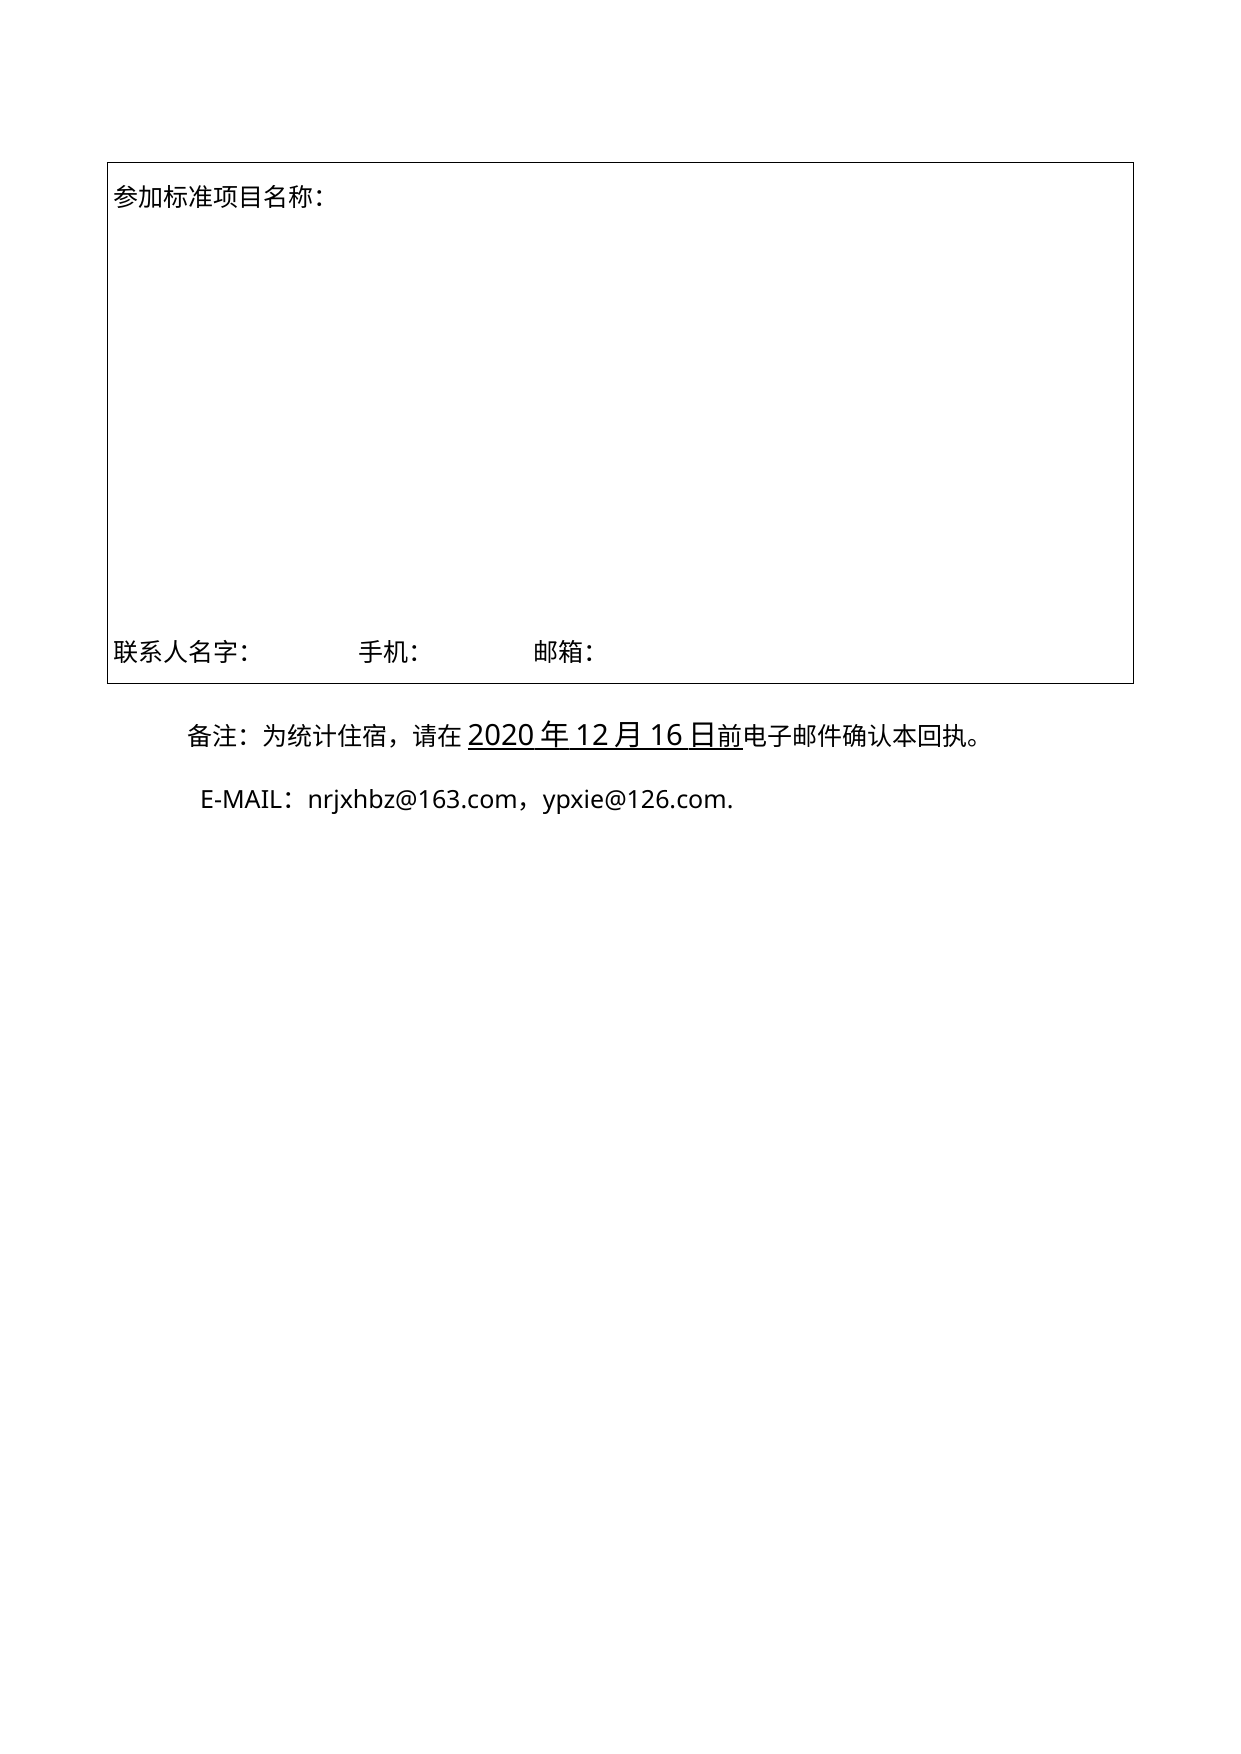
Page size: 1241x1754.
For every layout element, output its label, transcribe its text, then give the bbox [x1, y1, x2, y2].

table_cell 参加标准项目名称： 联系人名字： 手机： 邮箱： [108, 163, 1133, 683]
text 备注：为统计住宿，请在2020年12月16日前电子邮件确认本回执。 [187, 700, 1053, 765]
text E-MAIL：nrjxhbz@163.com，ypxie@126.com. [187, 765, 1053, 830]
